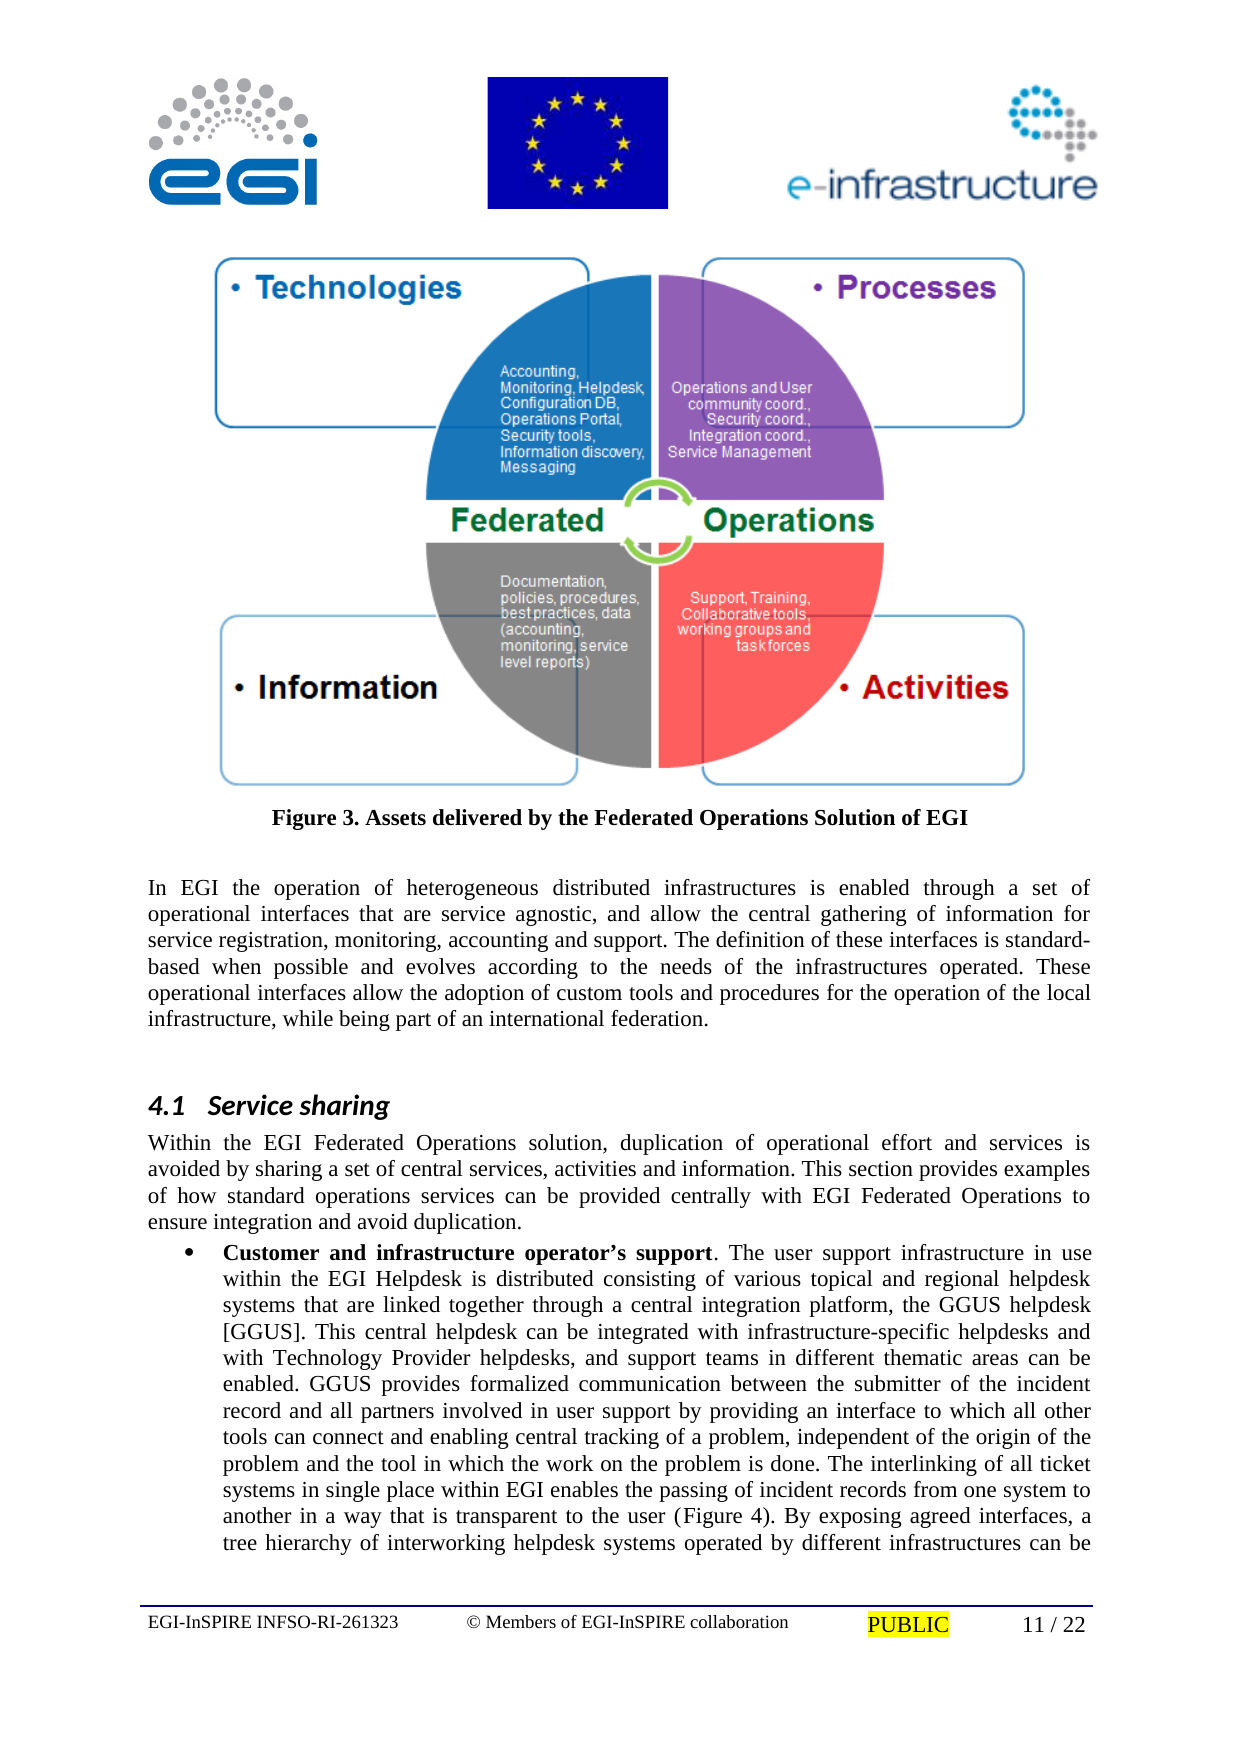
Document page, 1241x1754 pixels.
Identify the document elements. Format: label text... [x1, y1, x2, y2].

text Figure . Assets delivered by the Federated Operations Solution of EGI [148, 804, 1092, 831]
picture [487, 77, 669, 209]
text Within the EGI Federated Operations solution, duplication of operational effort and services is avoided by sharing a set of central services, activities and information. This section provides examples of how standard operations services can be provided centrally with EGI Federated Operations to ensure integration and avoid duplication. [148, 1129, 1092, 1234]
picture [147, 77, 319, 207]
subtitle Service sharing [148, 1087, 1092, 1123]
picture [206, 251, 1034, 792]
picture [780, 77, 1106, 209]
text In EGI the operation of heterogeneous distributed infrastructures is enabled through a set of operational interfaces that are service agnostic, and allow the central gathering of information for service registration, monitoring, accounting and support. The definition of these interfaces is standard-based when possible and evolves according to the needs of the infrastructures operated. These operational interfaces allow the adoption of custom tools and procedures for the operation of the local infrastructure, while being part of an international federation. [148, 874, 1092, 1032]
